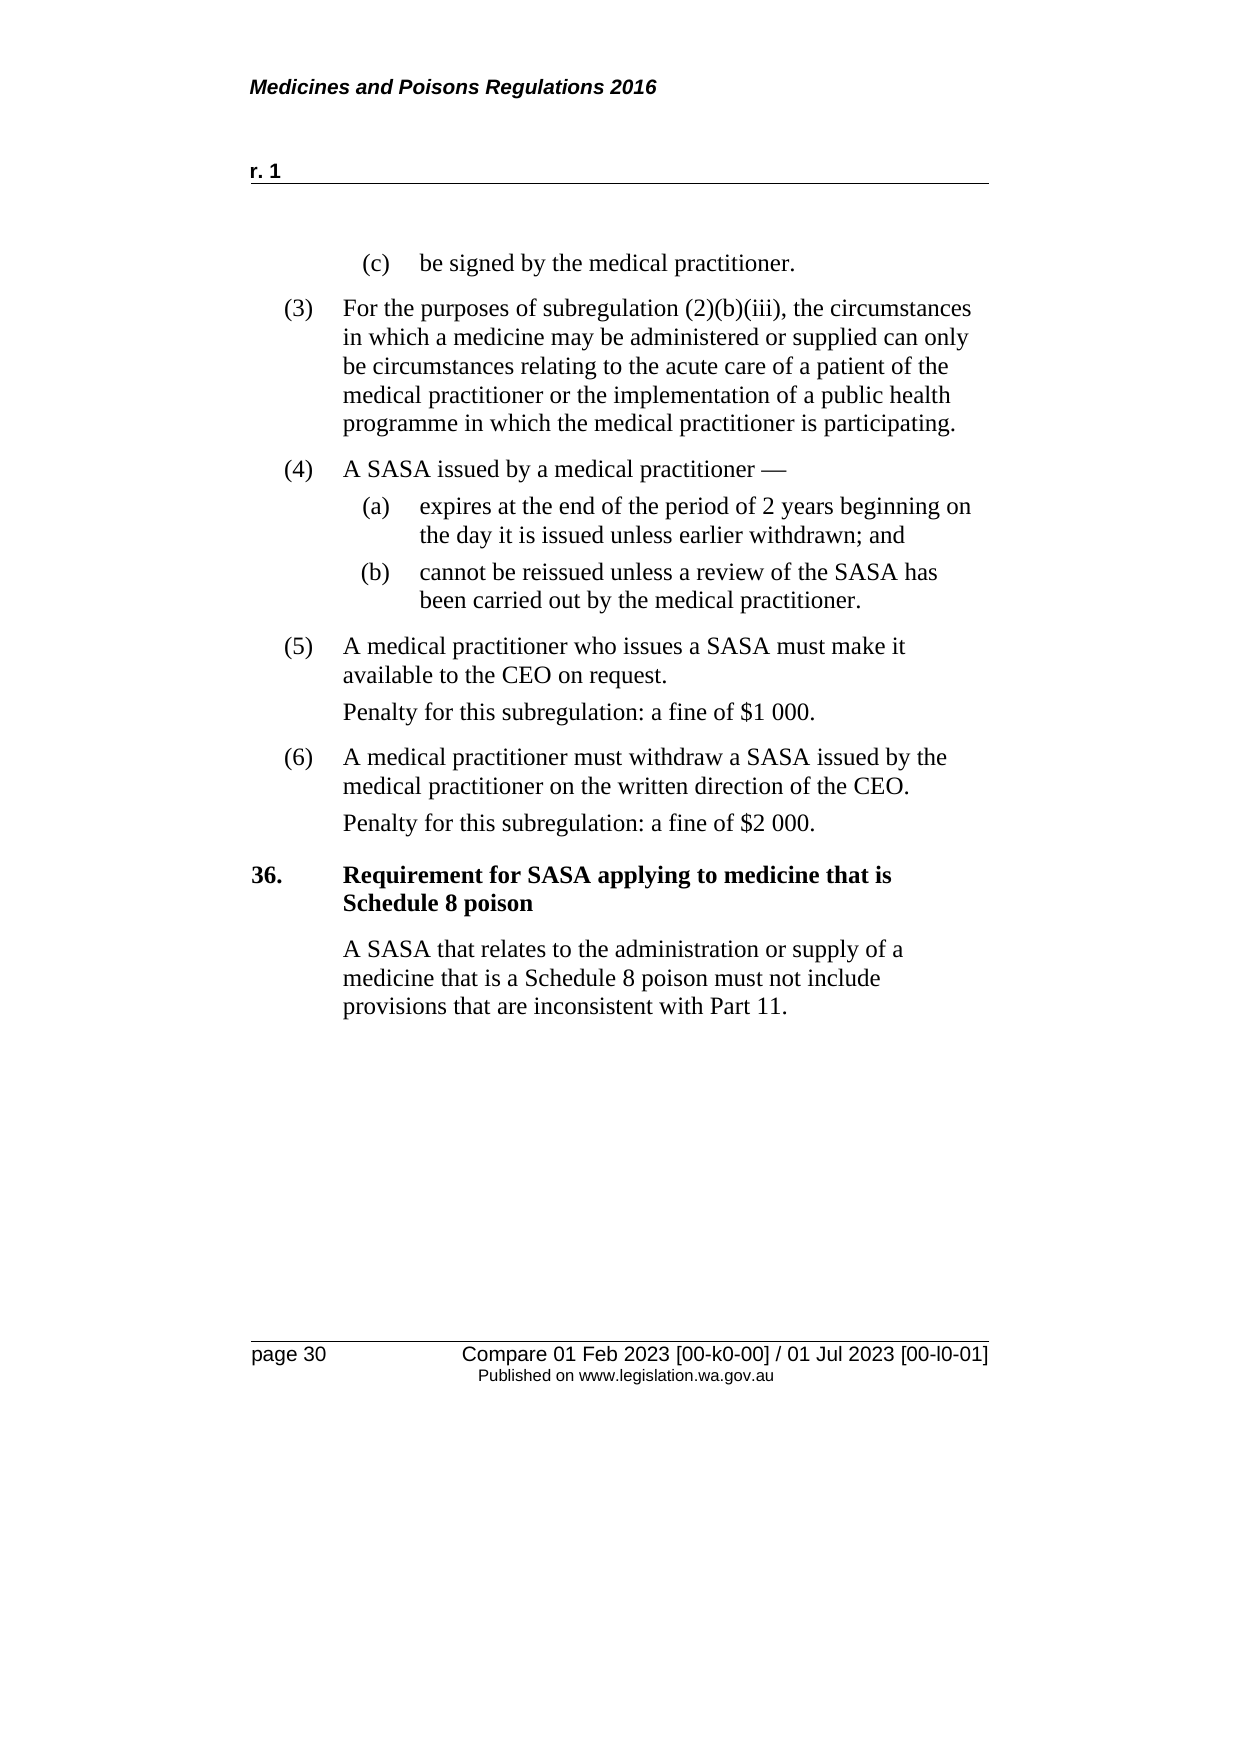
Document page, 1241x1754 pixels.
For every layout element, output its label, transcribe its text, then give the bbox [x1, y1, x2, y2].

text Penalty for this subregulation: a fine of $1 000. [251, 697, 989, 726]
text (b) cannot be reissued unless a review of the SASA has been carried out by the medical practitioner. [251, 557, 989, 614]
subtitle 36. Requirement for SASA applying to medicine that is Schedule 8 poison [251, 860, 989, 917]
text A SASA that relates to the administration or supply of a medicine that is a Schedule 8 poison must not include provisions that are inconsistent with Part 11. [251, 934, 989, 1020]
text Penalty for this subregulation: a fine of $2 000. [251, 808, 989, 837]
text (c) be signed by the medical practitioner. [251, 248, 989, 277]
text (6) A medical practitioner must withdraw a SASA issued by the medical practitioner on the written direction of the CEO. [251, 742, 989, 800]
text (4) A SASA issued by a medical practitioner — [251, 454, 989, 483]
text (5) A medical practitioner who issues a SASA must make it available to the CEO on request. [251, 631, 989, 688]
text (a) expires at the end of the period of 2 years beginning on the day it is issued unless earlier withdrawn; and [251, 491, 989, 548]
text (3) For the purposes of subregulation (2)(b)(iii), the circumstances in which a medicine may be administered or supplied can only be circumstances relating to the acute care of a patient of the medical practitioner or the implementation of a public health programme in which the medical practitioner is participating. [251, 293, 989, 437]
